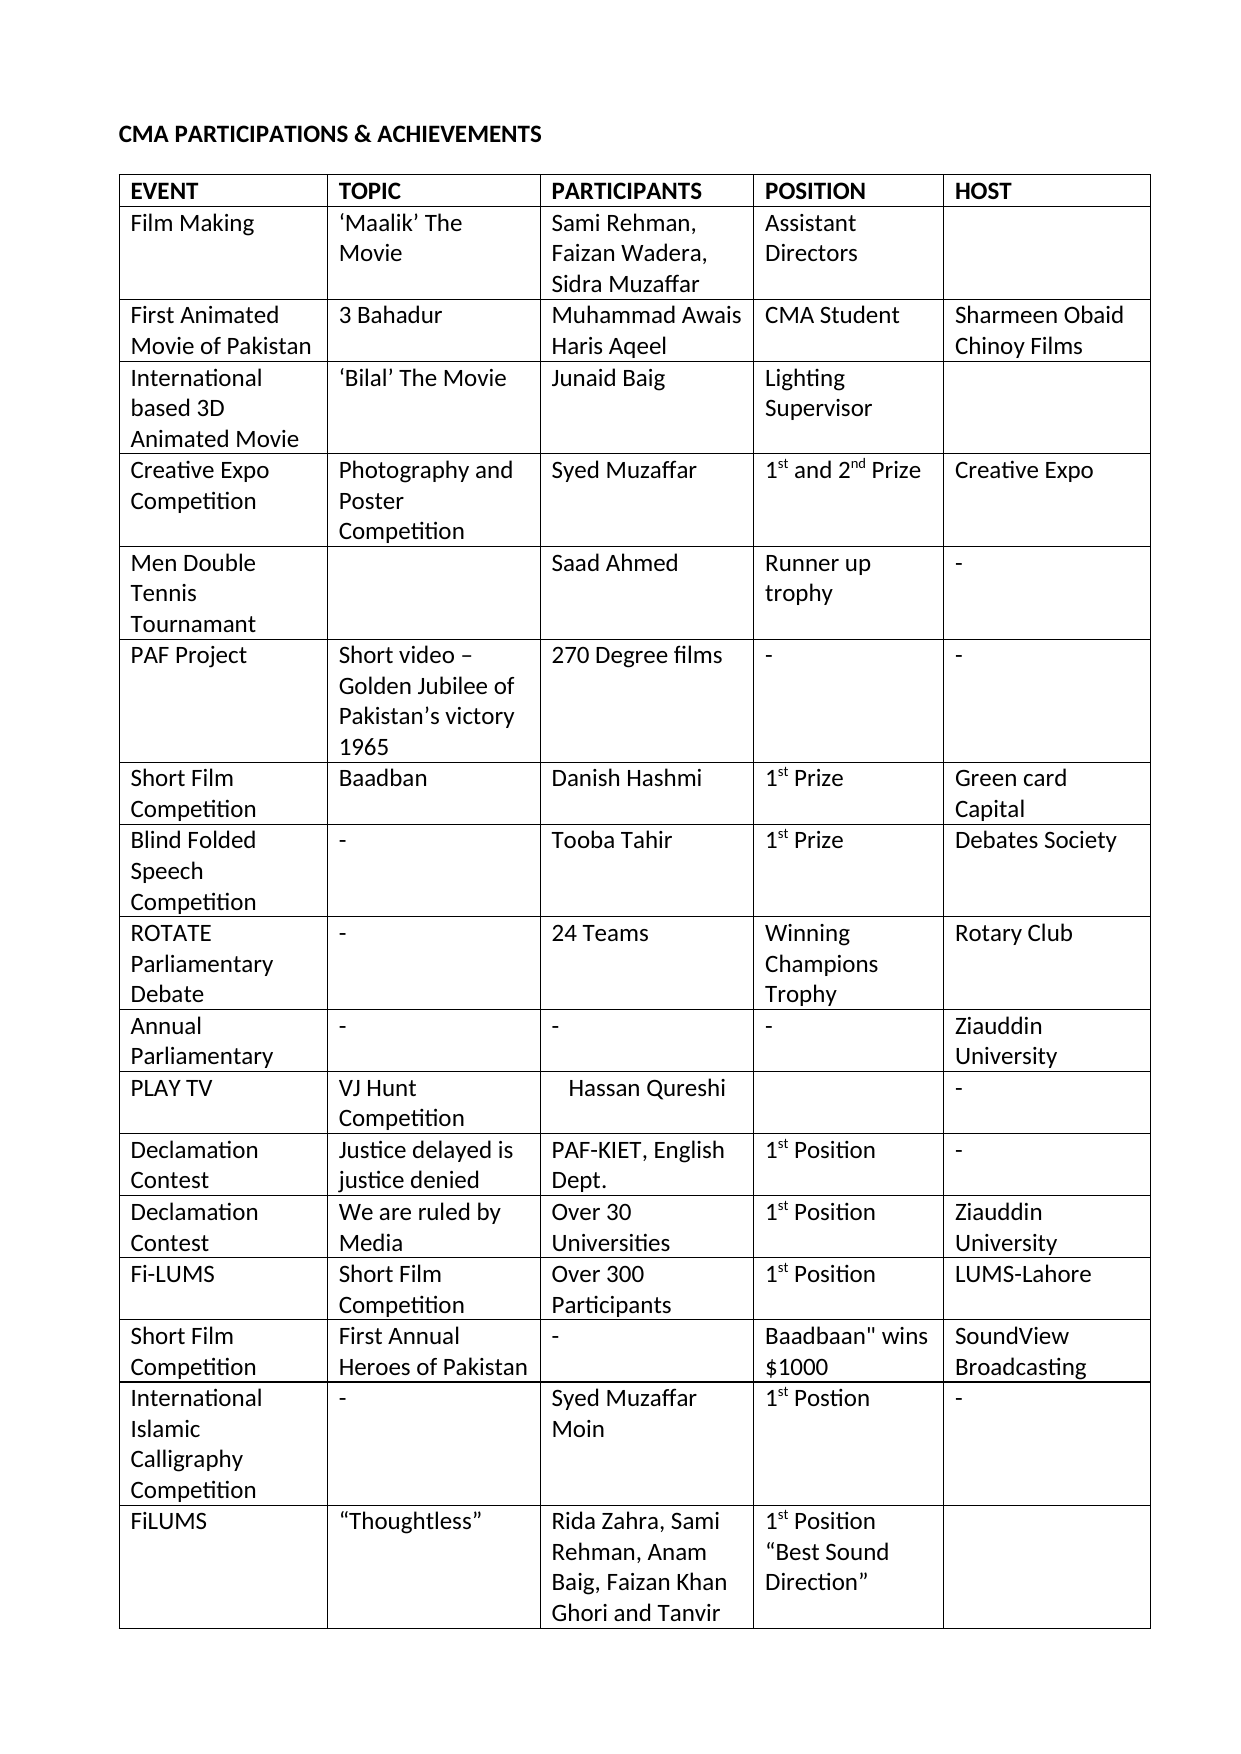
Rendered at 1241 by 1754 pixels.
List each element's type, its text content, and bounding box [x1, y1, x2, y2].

table_cell - [944, 1383, 1150, 1504]
table_cell Green card Capital [944, 763, 1150, 824]
table_cell [944, 362, 1150, 453]
table_cell First Annual Heroes of Pakistan [328, 1320, 540, 1381]
table_cell FiLUMS [120, 1506, 327, 1628]
table_cell - [944, 1072, 1150, 1133]
table_cell LUMS-Lahore [944, 1258, 1150, 1319]
table_cell Sharmeen Obaid Chinoy Films [944, 300, 1150, 361]
table_cell Danish Hashmi [541, 763, 753, 824]
table_cell 1st and 2nd Prize [754, 454, 943, 546]
table_cell Blind Folded Speech Competition [120, 825, 327, 916]
table_cell ‘Bilal’ The Movie [328, 362, 540, 453]
table_header HOST [944, 175, 1150, 206]
table_cell 24 Teams [541, 917, 753, 1009]
table_cell 1st Position [754, 1258, 943, 1319]
table_cell We are ruled by Media [328, 1196, 540, 1257]
table_cell Short Film Competition [120, 1320, 327, 1381]
table_cell Winning Champions Trophy [754, 917, 943, 1009]
table_cell CMA Student [754, 300, 943, 361]
table_cell [328, 547, 540, 638]
table_cell Short video – Golden Jubilee of Pakistan’s victory 1965 [328, 640, 540, 762]
table_cell 1st Position [754, 1134, 943, 1195]
table_cell Hassan Qureshi [541, 1072, 753, 1133]
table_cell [541, 1506, 753, 1628]
table_header EVENT [120, 175, 327, 206]
table_cell [944, 1506, 1150, 1628]
table_cell - [541, 1010, 753, 1071]
table_cell Short Film Competition [120, 763, 327, 824]
table_cell - [944, 547, 1150, 638]
table_cell ‘Maalik’ The Movie [328, 207, 540, 298]
table_cell Declamation Contest [120, 1196, 327, 1257]
table_cell - [944, 640, 1150, 762]
table_cell 1st Prize [754, 825, 943, 916]
table_cell Baadban [328, 763, 540, 824]
table_cell 1st Position [754, 1196, 943, 1257]
table_cell VJ Hunt Competition [328, 1072, 540, 1133]
table_cell Saad Ahmed [541, 547, 753, 638]
table_cell Ziauddin University [944, 1196, 1150, 1257]
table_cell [754, 1506, 943, 1628]
table_cell [944, 207, 1150, 298]
table_cell Sami Rehman, Faizan Wadera, Sidra Muzaffar [541, 207, 753, 298]
table_header PARTICIPANTS [541, 175, 753, 206]
table_cell Fi-LUMS [120, 1258, 327, 1319]
table_cell - [328, 1010, 540, 1071]
table_cell PLAY TV [120, 1072, 327, 1133]
table_header POSITION [754, 175, 943, 206]
table_cell Muhammad Awais Haris Aqeel [541, 300, 753, 361]
table_cell Over 30 Universities [541, 1196, 753, 1257]
table_cell 3 Bahadur [328, 300, 540, 361]
table_cell - [754, 640, 943, 762]
table_cell International Islamic Calligraphy Competition [120, 1383, 327, 1504]
table_cell Annual Parliamentary [120, 1010, 327, 1071]
table_cell Junaid Baig [541, 362, 753, 453]
table_cell Baadbaan" wins $1000 [754, 1320, 943, 1381]
table_cell Short Film Competition [328, 1258, 540, 1319]
table_cell PAF-KIET, English Dept. [541, 1134, 753, 1195]
table_cell Declamation Contest [120, 1134, 327, 1195]
table_cell - [754, 1010, 943, 1071]
table_cell SoundView Broadcasting [944, 1320, 1150, 1381]
table_cell First Animated Movie of Pakistan [120, 300, 327, 361]
text CMA PARTICIPATIONS & ACHIEVEMENTS [118, 118, 1122, 149]
table_cell Photography and Poster Competition [328, 454, 540, 546]
table_cell Rotary Club [944, 917, 1150, 1009]
table_cell Lighting Supervisor [754, 362, 943, 453]
table_cell 270 Degree films [541, 640, 753, 762]
table_cell Men Double Tennis Tournamant [120, 547, 327, 638]
table_header TOPIC [328, 175, 540, 206]
table_cell Debates Society [944, 825, 1150, 916]
table_cell 1st Postion [754, 1383, 943, 1504]
table_cell - [541, 1320, 753, 1381]
table_cell Justice delayed is justice denied [328, 1134, 540, 1195]
table_cell - [328, 1383, 540, 1504]
table_cell PAF Project [120, 640, 327, 762]
table_cell International based 3D Animated Movie [120, 362, 327, 453]
table_cell [754, 1072, 943, 1133]
table_cell - [328, 917, 540, 1009]
table_cell Ziauddin University [944, 1010, 1150, 1071]
table_cell ROTATE Parliamentary Debate [120, 917, 327, 1009]
table_cell Syed Muzaffar Moin [541, 1383, 753, 1504]
table_cell - [944, 1134, 1150, 1195]
table_cell Creative Expo [944, 454, 1150, 546]
table_cell Over 300 Participants [541, 1258, 753, 1319]
table_cell “Thoughtless” [328, 1506, 540, 1628]
table_cell - [328, 825, 540, 916]
table_cell Creative Expo Competition [120, 454, 327, 546]
table_cell Assistant Directors [754, 207, 943, 298]
table_cell 1st Prize [754, 763, 943, 824]
table_cell Runner up trophy [754, 547, 943, 638]
table_cell Syed Muzaffar [541, 454, 753, 546]
table_cell Film Making [120, 207, 327, 298]
table_cell Tooba Tahir [541, 825, 753, 916]
